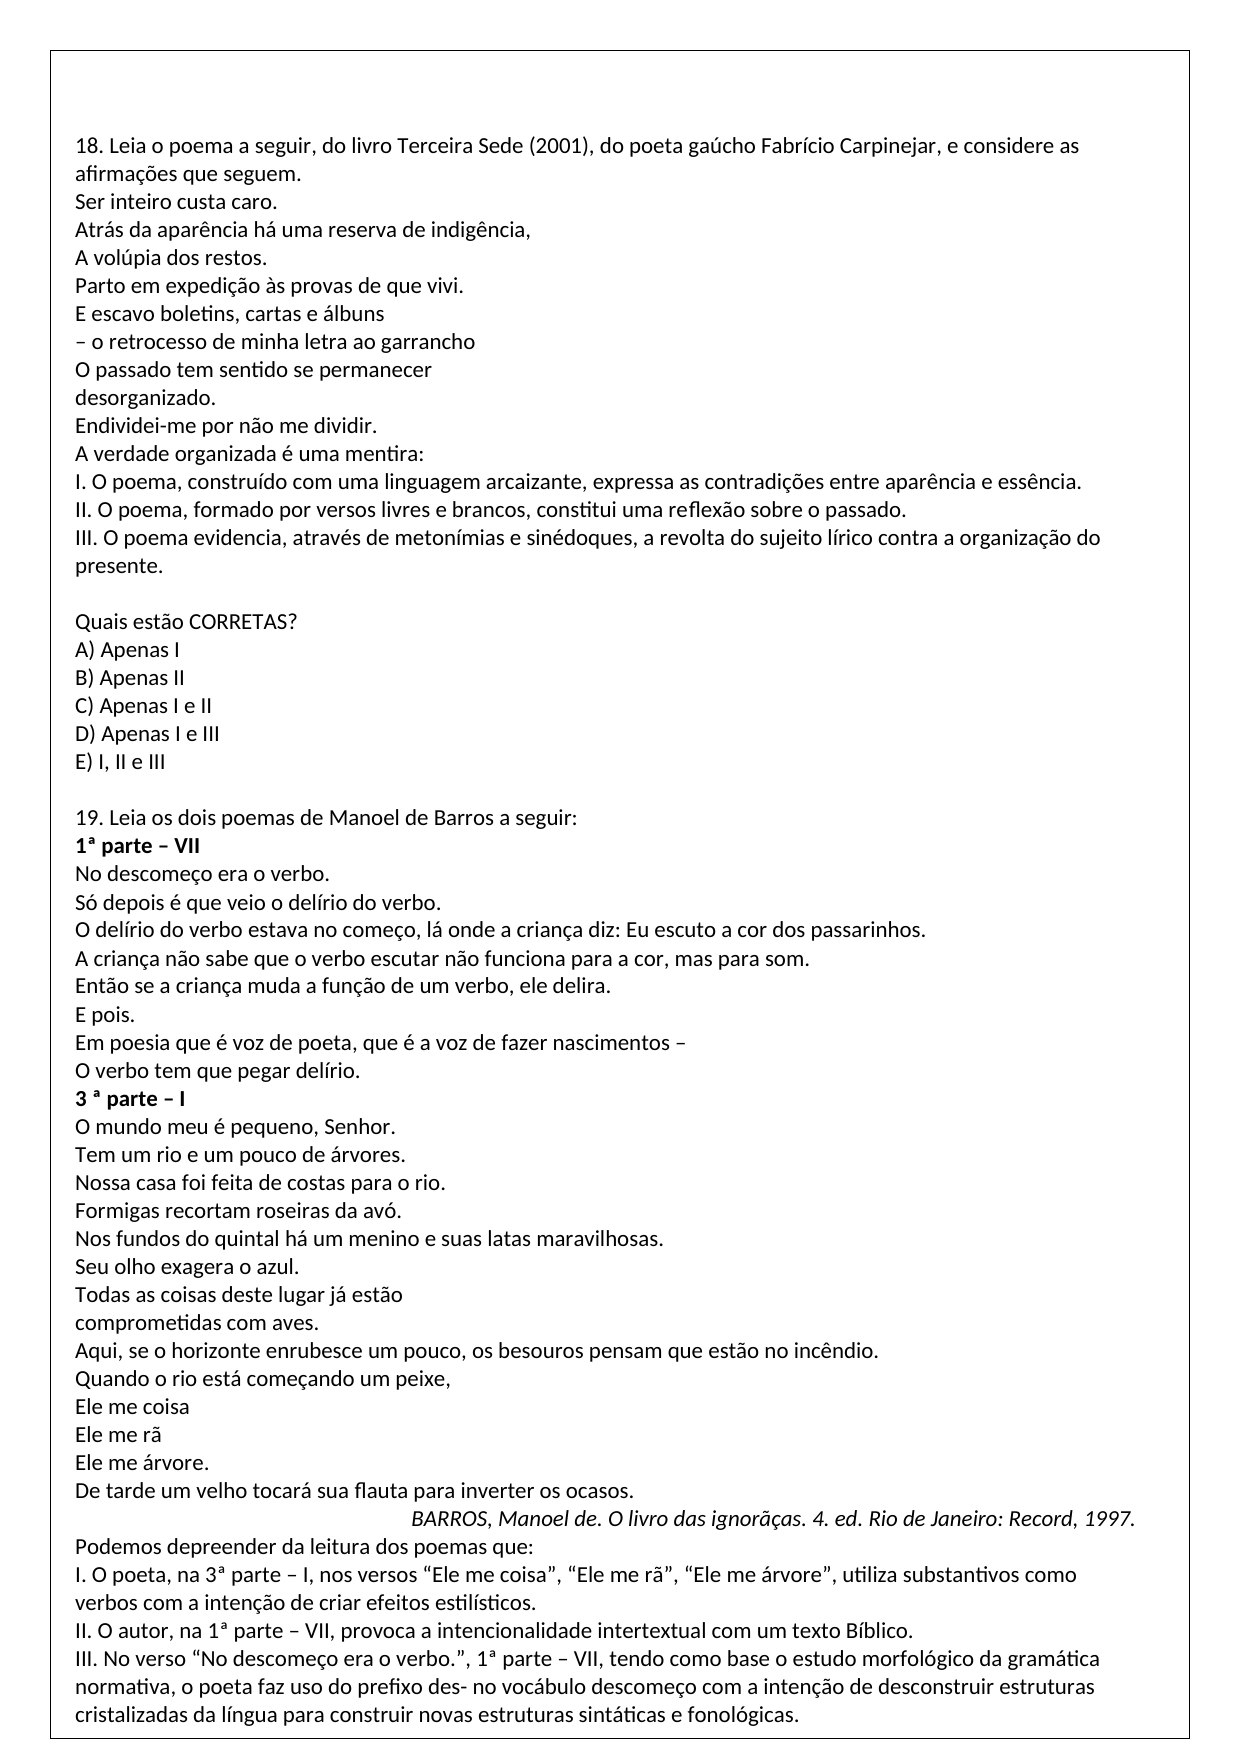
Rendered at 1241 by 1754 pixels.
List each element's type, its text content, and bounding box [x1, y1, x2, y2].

text Ele me rã [75, 1420, 1137, 1448]
text Tem um rio e um pouco de árvores. [75, 1140, 1137, 1168]
text B) Apenas II [75, 663, 1137, 691]
text Ele me árvore. [75, 1448, 1137, 1476]
text Aqui, se o horizonte enrubesce um pouco, os besouros pensam que estão no incêndio. [75, 1336, 1137, 1364]
text D) Apenas I e III [75, 719, 1137, 747]
text O passado tem sentido se permanecer [75, 355, 1137, 383]
text Só depois é que veio o delírio do verbo. [75, 888, 1137, 916]
text II. O poema, formado por versos livres e brancos, constitui uma reﬂexão sobre o passado. [75, 495, 1137, 523]
text A) Apenas I [75, 635, 1137, 663]
text Quando o rio está começando um peixe, [75, 1364, 1137, 1392]
text Nossa casa foi feita de costas para o rio. [75, 1168, 1137, 1196]
text E pois. [75, 1000, 1137, 1028]
text Então se a criança muda a função de um verbo, ele delira. [75, 972, 1137, 1000]
text – o retrocesso de minha letra ao garrancho [75, 327, 1137, 355]
text 1ª parte – VII [75, 832, 1137, 859]
text C) Apenas I e II [75, 691, 1137, 719]
text III. O poema evidencia, através de metonímias e sinédoques, a revolta do sujeito lírico contra a organização do presente. [75, 523, 1137, 579]
text Em poesia que é voz de poeta, que é a voz de fazer nascimentos – [75, 1028, 1137, 1056]
text BARROS, Manoel de. O livro das ignorãças. 4. ed. Rio de Janeiro: Record, 1997. [75, 1504, 1137, 1532]
text Podemos depreender da leitura dos poemas que: [75, 1532, 1137, 1560]
text Quais estão CORRETAS? [75, 607, 1137, 635]
text A criança não sabe que o verbo escutar não funciona para a cor, mas para som. [75, 944, 1137, 972]
text desorganizado. [75, 383, 1137, 411]
text I. O poema, construído com uma linguagem arcaizante, expressa as contradições entre aparência e essência. [75, 467, 1137, 495]
text Parto em expedição às provas de que vivi. [75, 271, 1137, 299]
text De tarde um velho tocará sua ﬂauta para inverter os ocasos. [75, 1476, 1137, 1504]
text Todas as coisas deste lugar já estão [75, 1280, 1137, 1308]
text Seu olho exagera o azul. [75, 1252, 1137, 1280]
text O mundo meu é pequeno, Senhor. [75, 1112, 1137, 1140]
text A verdade organizada é uma mentira: [75, 439, 1137, 467]
text comprometidas com aves. [75, 1308, 1137, 1336]
text O delírio do verbo estava no começo, lá onde a criança diz: Eu escuto a cor dos passarinhos. [75, 916, 1137, 944]
text Ser inteiro custa caro. [75, 187, 1137, 215]
text E escavo boletins, cartas e álbuns [75, 299, 1137, 327]
text O verbo tem que pegar delírio. [75, 1056, 1137, 1084]
text E) I, II e III [75, 747, 1137, 776]
text No descomeço era o verbo. [75, 859, 1137, 888]
text 19. Leia os dois poemas de Manoel de Barros a seguir: [75, 803, 1137, 832]
text 3 ª parte – I [75, 1084, 1137, 1112]
text Ele me coisa [75, 1392, 1137, 1420]
text Atrás da aparência há uma reserva de indigência, [75, 215, 1137, 243]
text Endividei-me por não me dividir. [75, 411, 1137, 439]
text III. No verso “No descomeço era o verbo.”, 1ª parte – VII, tendo como base o estudo morfológico da gramática normativa, o poeta faz uso do prefixo des- no vocábulo descomeço com a intenção de desconstruir estruturas cristalizadas da língua para construir novas estruturas sintáticas e fonológicas. [75, 1644, 1137, 1728]
text A volúpia dos restos. [75, 243, 1137, 271]
text Nos fundos do quintal há um menino e suas latas maravilhosas. [75, 1224, 1137, 1252]
text 18. Leia o poema a seguir, do livro Terceira Sede (2001), do poeta gaúcho Fabrício Carpinejar, e considere as afirmações que seguem. [75, 131, 1137, 187]
text II. O autor, na 1ª parte – VII, provoca a intencionalidade intertextual com um texto Bíblico. [75, 1616, 1137, 1644]
text I. O poeta, na 3ª parte – I, nos versos “Ele me coisa”, “Ele me rã”, “Ele me árvore”, utiliza substantivos como verbos com a intenção de criar efeitos estilísticos. [75, 1560, 1137, 1616]
text Formigas recortam roseiras da avó. [75, 1196, 1137, 1224]
